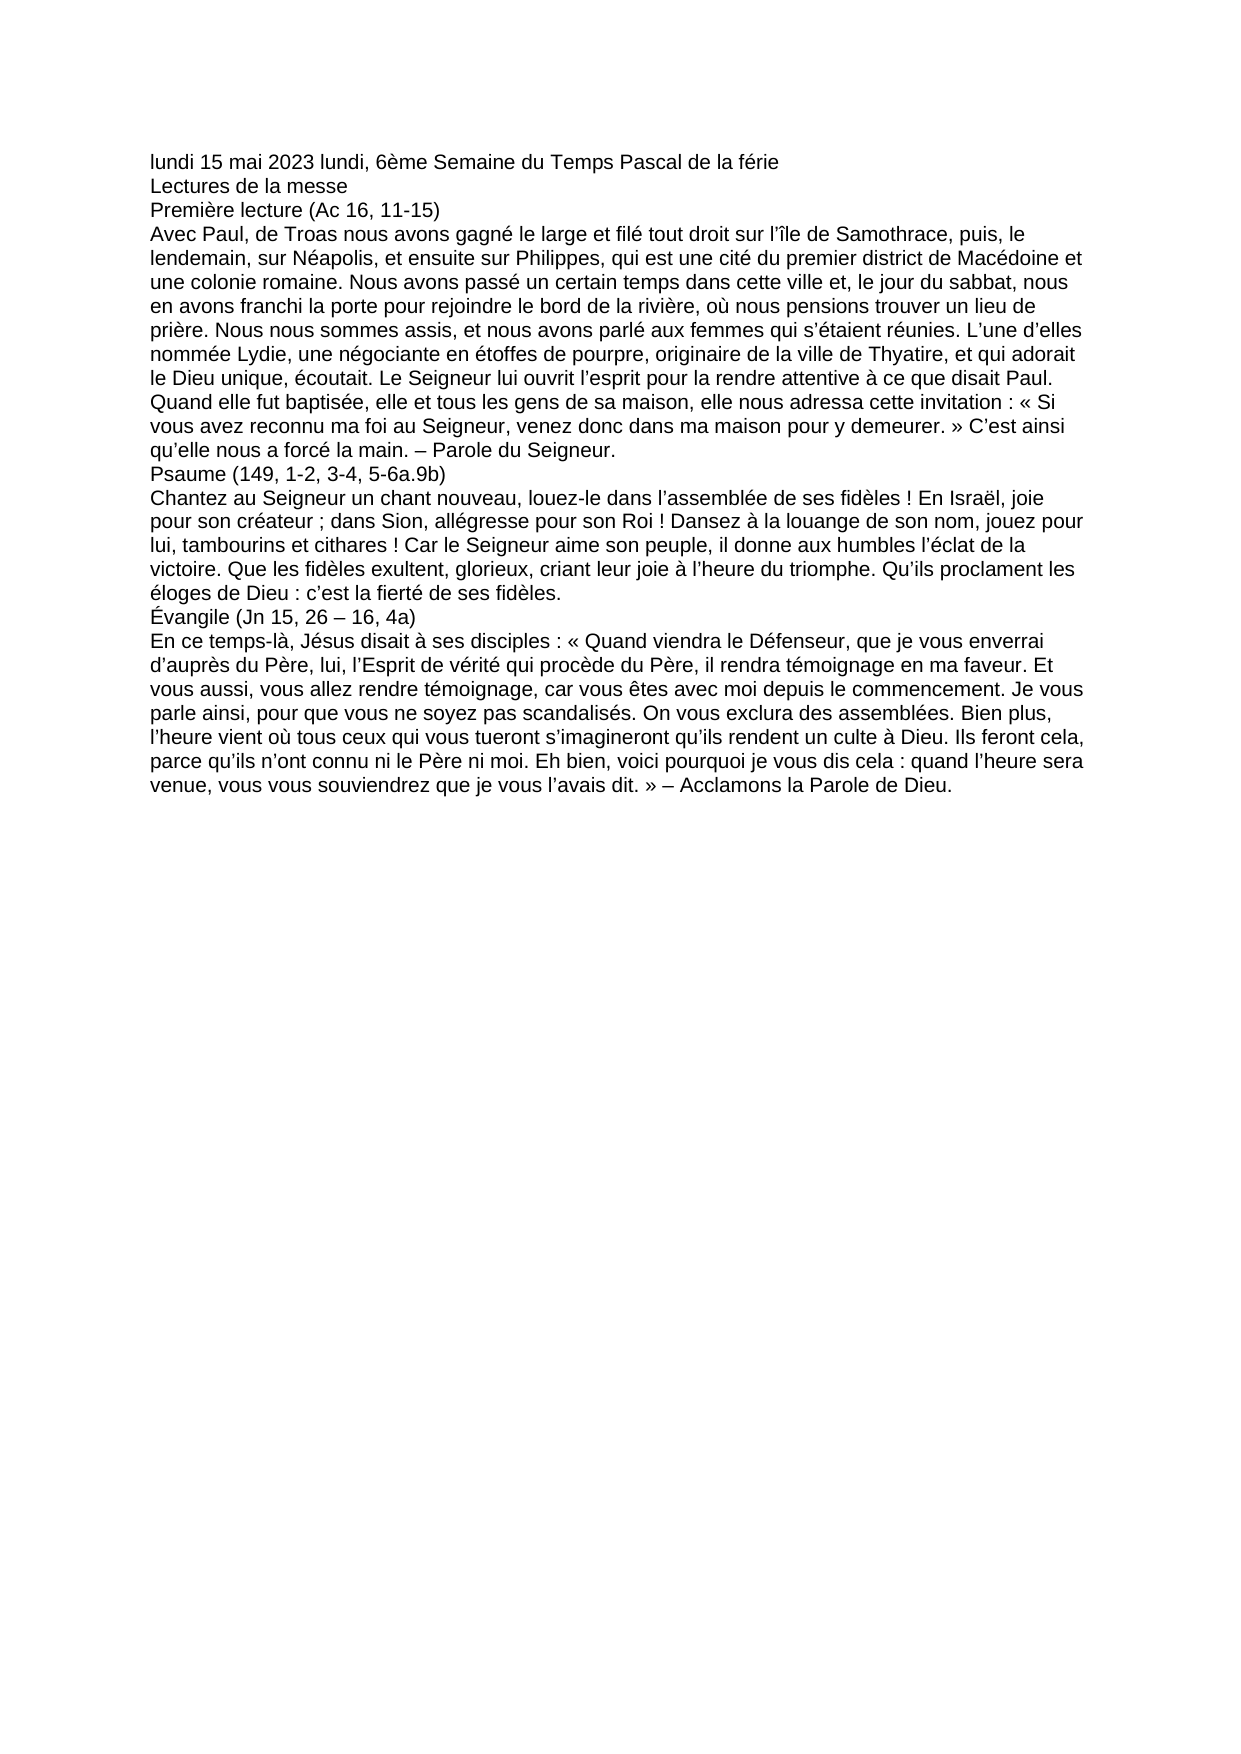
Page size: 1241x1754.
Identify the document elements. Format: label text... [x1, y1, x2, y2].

text Avec Paul, de Troas nous avons gagné le large et filé tout droit sur l’île de Samothrace, puis, le lendemain, sur Néapolis, et ensuite sur Philippes, qui est une cité du premier district de Macédoine et une colonie romaine. Nous avons passé un certain temps dans cette ville et, le jour du sabbat, nous en avons franchi la porte pour rejoindre le bord de la rivière, où nous pensions trouver un lieu de prière. Nous nous sommes assis, et nous avons parlé aux femmes qui s’étaient réunies. L’une d’elles nommée Lydie, une négociante en étoffes de pourpre, originaire de la ville de Thyatire, et qui adorait le Dieu unique, écoutait. Le Seigneur lui ouvrit l’esprit pour la rendre attentive à ce que disait Paul. Quand elle fut baptisée, elle et tous les gens de sa maison, elle nous adressa cette invitation : « Si vous avez reconnu ma foi au Seigneur, venez donc dans ma maison pour y demeurer. » C’est ainsi qu’elle nous a forcé la main. – Parole du Seigneur. [150, 222, 1090, 461]
text Chantez au Seigneur un chant nouveau, louez-le dans l’assemblée de ses fidèles ! En Israël, joie pour son créateur ; dans Sion, allégresse pour son Roi ! Dansez à la louange de son nom, jouez pour lui, tambourins et cithares ! Car le Seigneur aime son peuple, il donne aux humbles l’éclat de la victoire. Que les fidèles exultent, glorieux, criant leur joie à l’heure du triomphe. Qu’ils proclament les éloges de Dieu : c’est la fierté de ses fidèles. [150, 485, 1090, 605]
text En ce temps-là, Jésus disait à ses disciples : « Quand viendra le Défenseur, que je vous enverrai d’auprès du Père, lui, l’Esprit de vérité qui procède du Père, il rendra témoignage en ma faveur. Et vous aussi, vous allez rendre témoignage, car vous êtes avec moi depuis le commencement. Je vous parle ainsi, pour que vous ne soyez pas scandalisés. On vous exclura des assemblées. Bien plus, l’heure vient où tous ceux qui vous tueront s’imagineront qu’ils rendent un culte à Dieu. Ils feront cela, parce qu’ils n’ont connu ni le Père ni moi. Eh bien, voici pourquoi je vous dis cela : quand l’heure sera venue, vous vous souviendrez que je vous l’avais dit. » – Acclamons la Parole de Dieu. [150, 629, 1090, 797]
